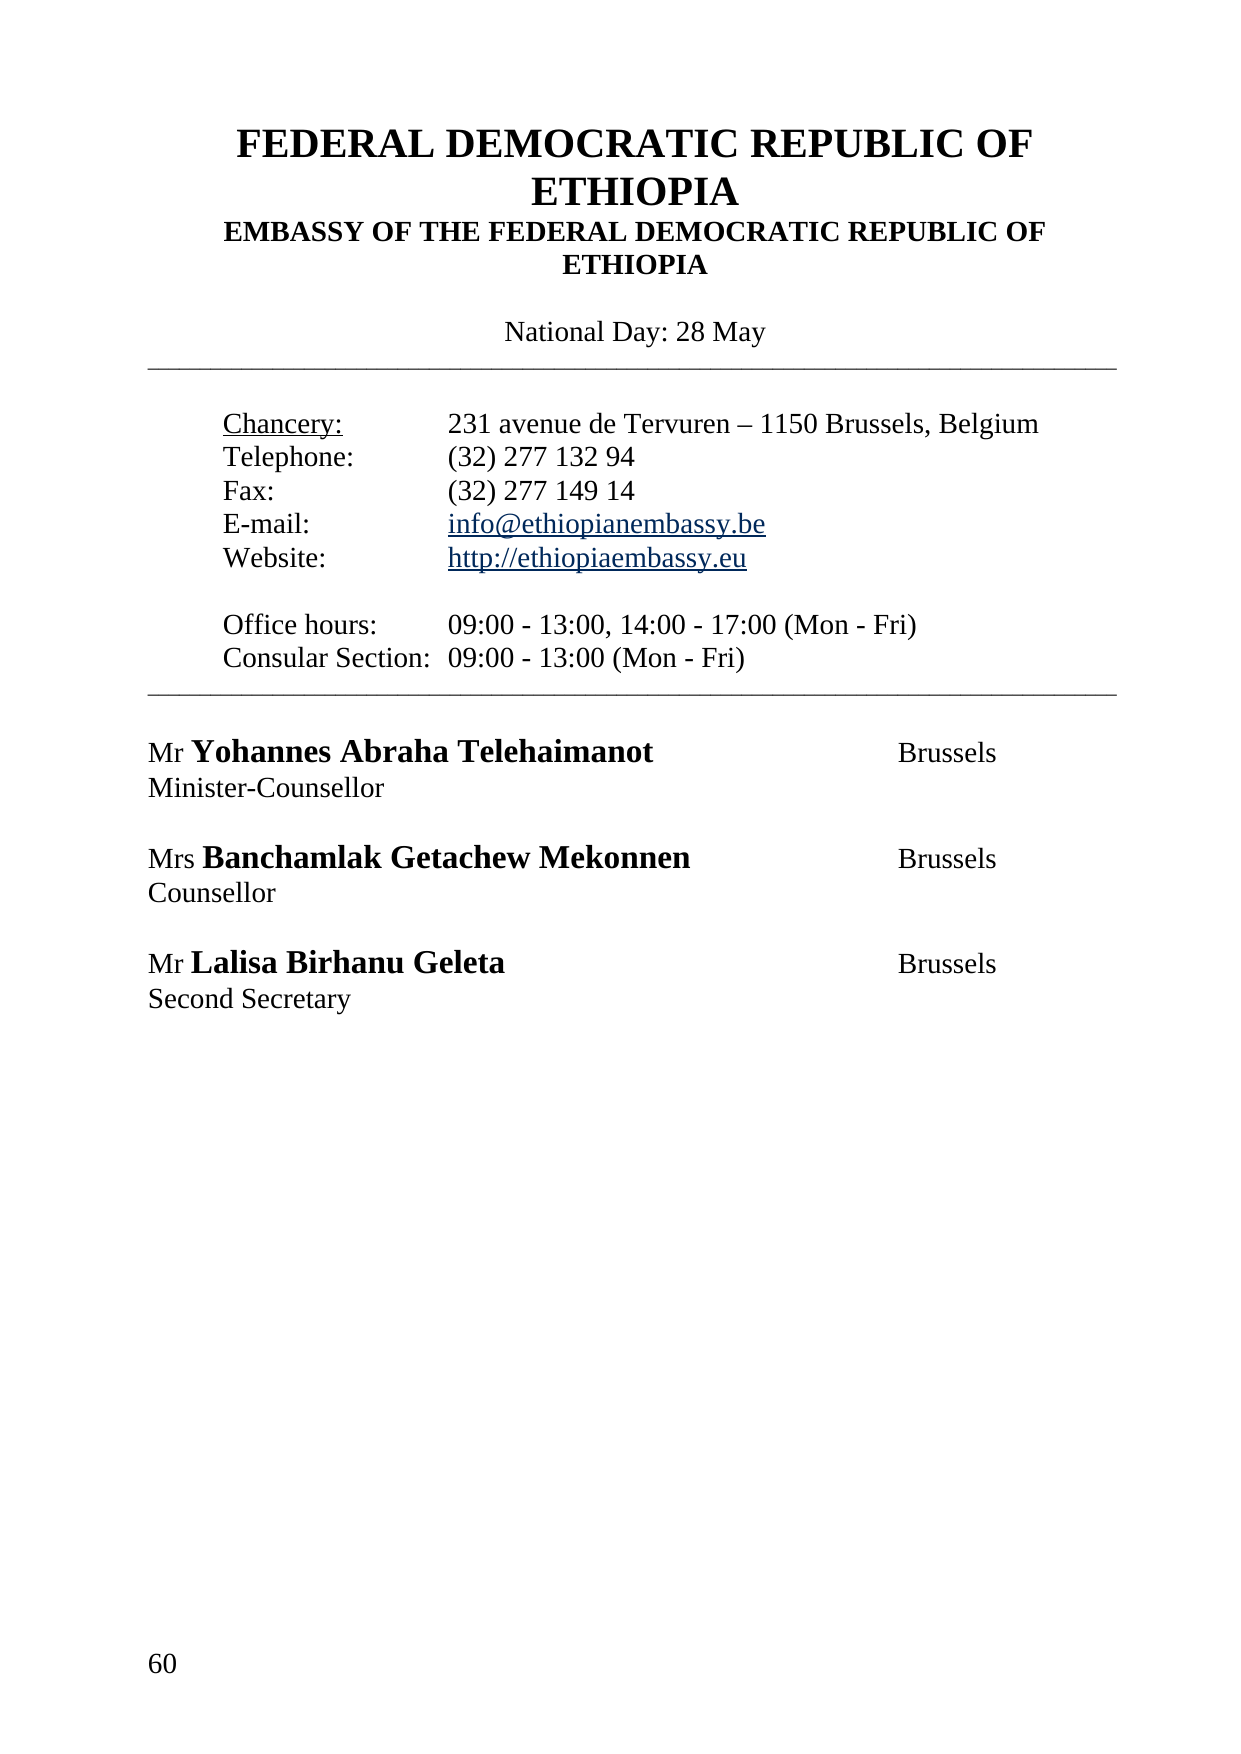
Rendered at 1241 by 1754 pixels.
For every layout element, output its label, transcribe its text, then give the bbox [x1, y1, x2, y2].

text Consular Section: 09:00 - 13:00 (Mon - Fri) [148, 641, 1122, 674]
text embassy of the FEDERAL DEMOCRATIC REPUBLIC OF ETHIOPIA [148, 214, 1122, 281]
text Counsellor [148, 875, 1122, 909]
text Chancery: 231 avenue de Tervuren – 1150 Brussels, Belgium [148, 406, 1122, 439]
text Website: http://ethiopiaembassy.eu [148, 540, 1122, 573]
text Telephone: (32) 277 132 94 [148, 439, 1122, 473]
text Office hours: 09:00 - 13:00, 14:00 - 17:00 (Mon - Fri) [148, 607, 1122, 641]
text Mr Yohannes Abraha Telehaimanot Brussels [148, 732, 1122, 770]
text Fax: (32) 277 149 14 [148, 473, 1122, 506]
text _____________________________________________________________________________________________ [148, 674, 1122, 698]
text E-mail: info@ethiopianembassy.be [148, 506, 1122, 540]
text National Day: 28 May [148, 314, 1122, 348]
subtitle FEDERAL DEMOCRATIC REPUBLIC OF ETHIOPIA [148, 118, 1122, 214]
text Mrs Banchamlak Getachew Mekonnen Brussels [148, 837, 1122, 875]
text _____________________________________________________________________________________________ [148, 348, 1122, 372]
text Mr Lalisa Birhanu Geleta Brussels [148, 942, 1122, 981]
text Minister-Counsellor [148, 770, 1122, 803]
text Second Secretary [148, 981, 1122, 1014]
